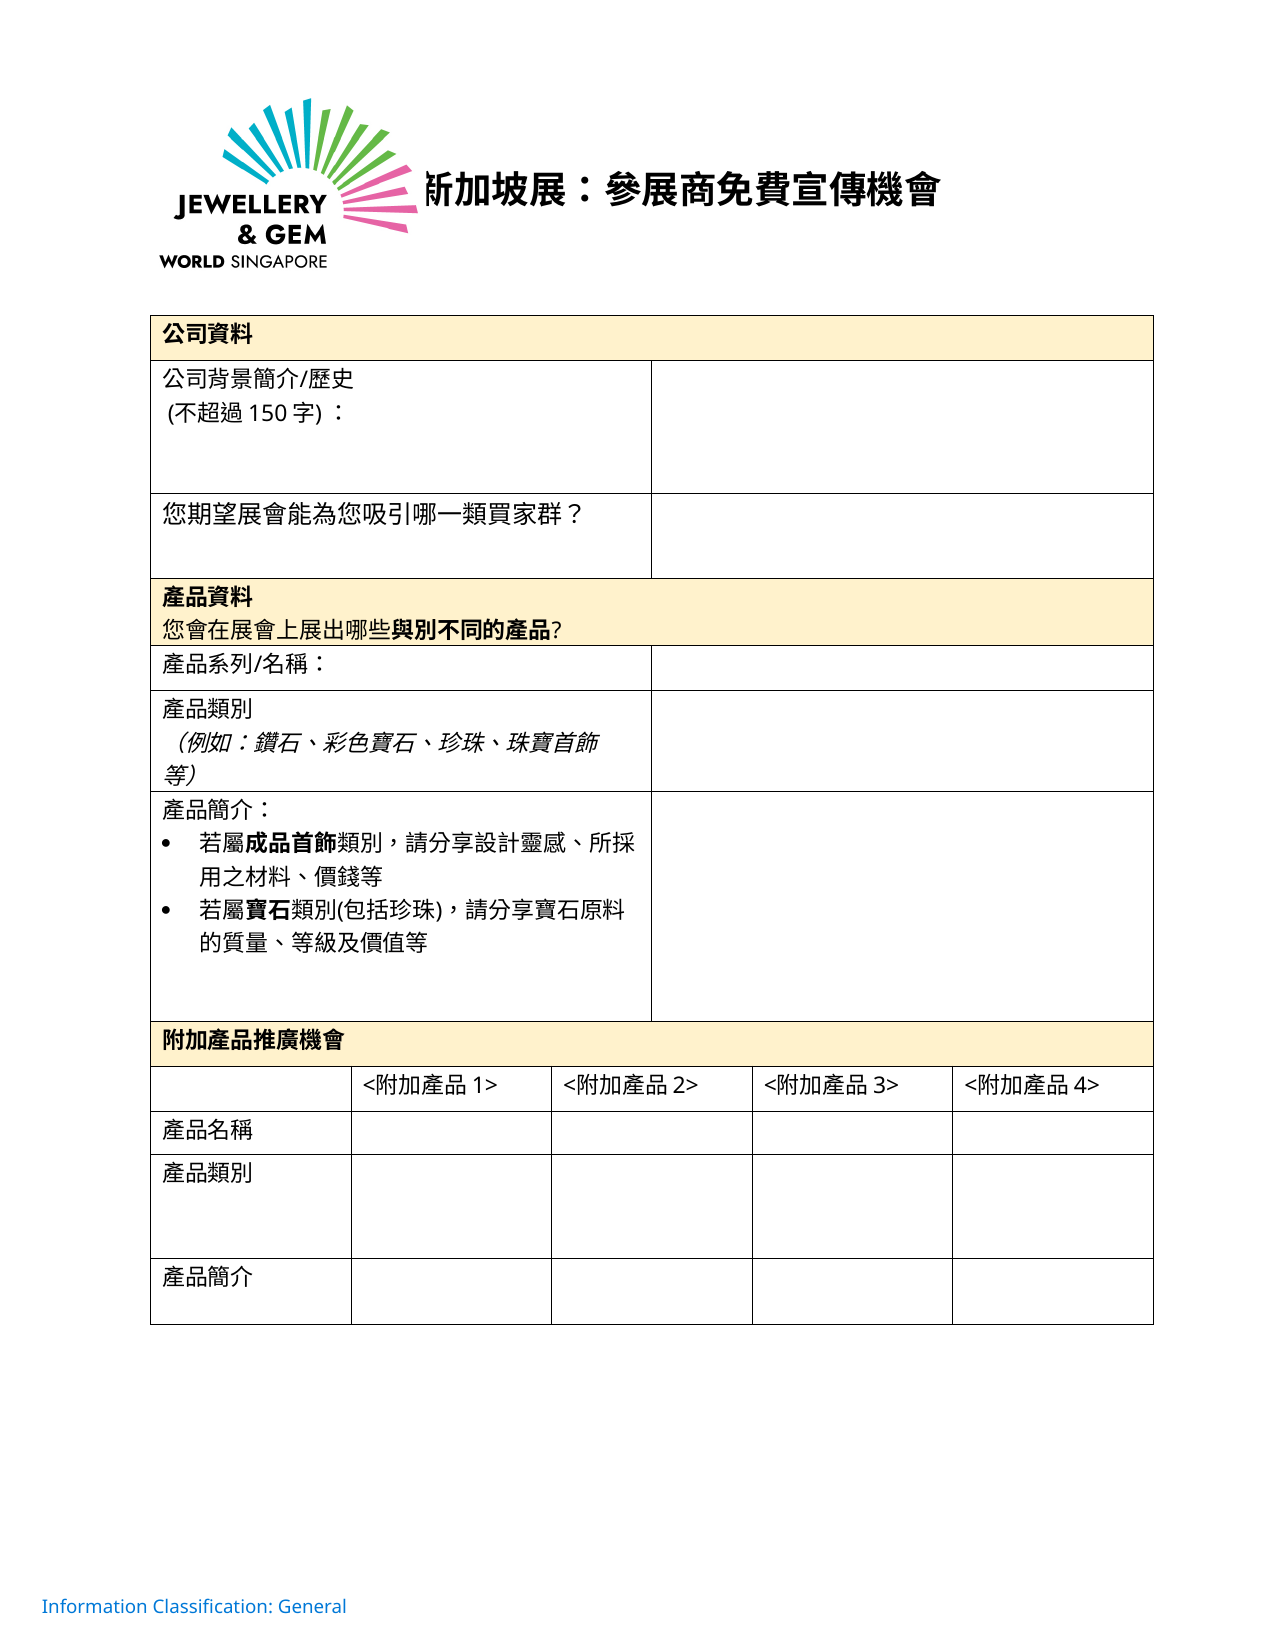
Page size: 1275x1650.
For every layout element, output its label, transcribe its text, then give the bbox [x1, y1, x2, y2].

table_cell [151, 1067, 351, 1111]
table_cell 產品名稱 [151, 1112, 351, 1153]
table_header 公司資料 [151, 316, 1153, 360]
table_cell [352, 1155, 551, 1258]
table_cell 產品類別 （例如：鑽石、彩色寶石、珍珠、珠寶首飾等） [151, 691, 651, 791]
table_cell [953, 1112, 1153, 1153]
table_cell 產品類別 [151, 1155, 351, 1258]
table_cell 產品資料 您會在展會上展出哪些與別不同的產品? [151, 579, 1153, 645]
table_cell [352, 1259, 551, 1324]
table_cell [953, 1155, 1153, 1258]
table_cell [753, 1259, 952, 1324]
picture [150, 94, 427, 273]
table_cell 產品簡介 [151, 1259, 351, 1324]
table_cell [753, 1155, 952, 1258]
table_cell [552, 1259, 752, 1324]
table_cell [953, 1259, 1153, 1324]
table_cell <附加產品1> [352, 1067, 551, 1111]
table_cell [652, 792, 1153, 1021]
table_cell [352, 1112, 551, 1153]
table_cell [652, 691, 1153, 791]
table_cell <附加產品3> [753, 1067, 952, 1111]
table_cell [552, 1155, 752, 1258]
table_cell 產品簡介： 若屬成品首飾類別，請分享設計靈感、所採用之材料、價錢等 若屬寶石類別(包括珍珠)，請分享寶石原料的質量、等級及價值等 [151, 792, 651, 1021]
table_cell [652, 646, 1153, 690]
table_cell [652, 361, 1153, 493]
table_cell 公司背景簡介/歷史 (不超過150字) ： [151, 361, 651, 493]
table_cell 產品系列/名稱： [151, 646, 651, 690]
table_cell <附加產品2> [552, 1067, 752, 1111]
table_cell 附加產品推廣機會 [151, 1022, 1153, 1066]
table_cell [552, 1112, 752, 1153]
table_cell <附加產品4> [953, 1067, 1153, 1111]
table_cell 您期望展會能為您吸引哪一類買家群？ [151, 494, 651, 578]
table_cell [652, 494, 1153, 578]
table_cell [753, 1112, 952, 1153]
